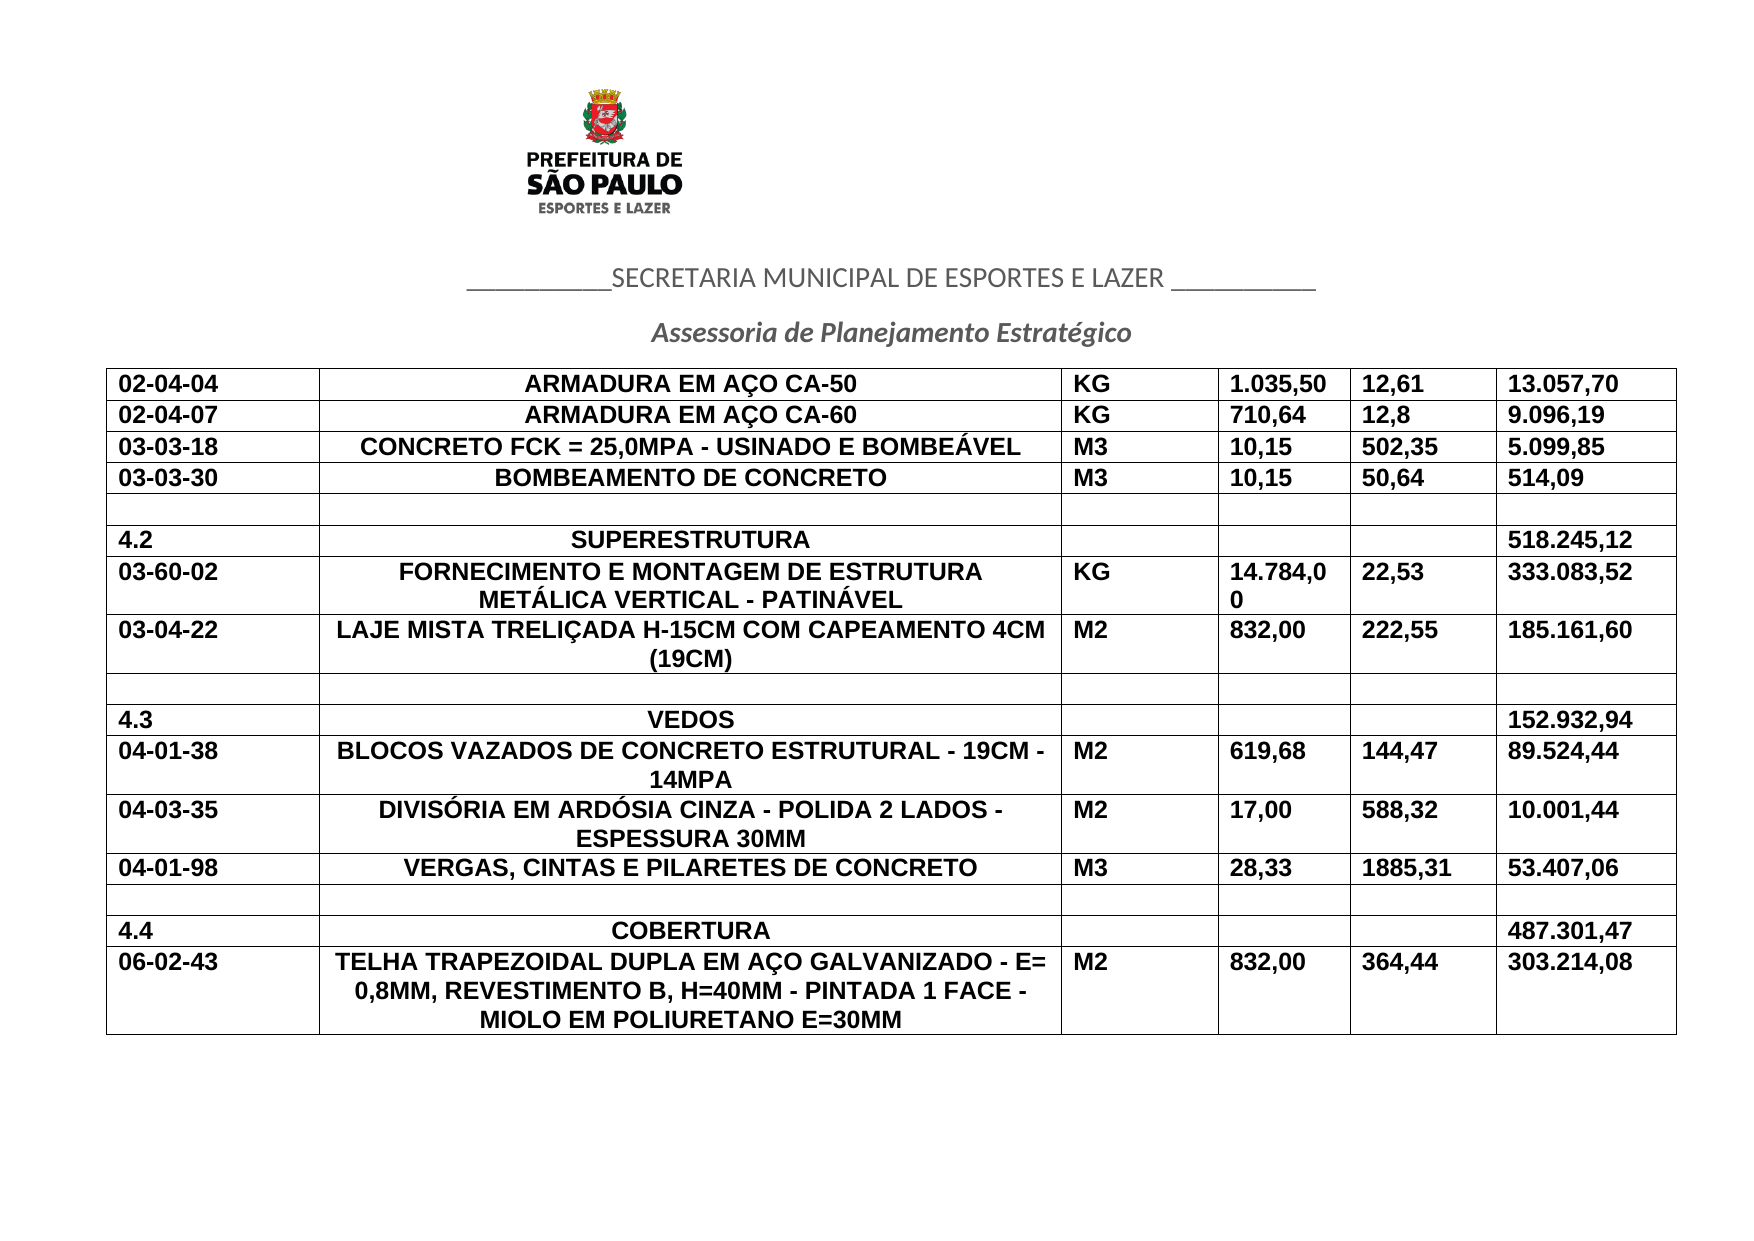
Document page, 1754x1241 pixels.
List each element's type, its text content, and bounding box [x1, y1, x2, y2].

table_cell [320, 885, 1061, 915]
table_cell 06-02-43 [107, 947, 319, 1033]
picture [492, 66, 717, 236]
table_cell 832,00 [1219, 947, 1350, 1033]
table_cell 502,35 [1351, 432, 1496, 462]
table_cell ARMADURA EM AÇO CA-60 [320, 401, 1061, 431]
table_cell KG [1062, 369, 1218, 399]
table_cell 4.2 [107, 526, 319, 556]
table_cell 619,68 [1219, 736, 1350, 794]
table_cell [1219, 705, 1350, 735]
table_cell VEDOS [320, 705, 1061, 735]
table_cell [1497, 674, 1676, 704]
table_cell 28,33 [1219, 854, 1350, 884]
table_cell [1351, 885, 1496, 915]
table_cell [1062, 705, 1218, 735]
table_cell 12,8 [1351, 401, 1496, 431]
table_cell M3 [1062, 432, 1218, 462]
table_cell 10.001,44 [1497, 795, 1676, 852]
table_cell DIVISÓRIA EM ARDÓSIA CINZA - POLIDA 2 LADOS - ESPESSURA 30MM [320, 795, 1061, 852]
table_cell [1219, 916, 1350, 946]
table_cell 04-03-35 [107, 795, 319, 852]
table_cell 832,00 [1219, 615, 1350, 673]
table_cell 17,00 [1219, 795, 1350, 852]
table_cell 4.3 [107, 705, 319, 735]
table_cell 89.524,44 [1497, 736, 1676, 794]
table_cell [107, 674, 319, 704]
table_cell 185.161,60 [1497, 615, 1676, 673]
table_cell [1351, 494, 1496, 524]
table_cell FORNECIMENTO E MONTAGEM DE ESTRUTURA METÁLICA VERTICAL - PATINÁVEL [320, 557, 1061, 614]
table_cell [1351, 916, 1496, 946]
table_cell VERGAS, CINTAS E PILARETES DE CONCRETO [320, 854, 1061, 884]
table_cell 487.301,47 [1497, 916, 1676, 946]
table_cell 50,64 [1351, 463, 1496, 493]
table_cell [1062, 674, 1218, 704]
table_cell 12,61 [1351, 369, 1496, 399]
table_cell [1351, 674, 1496, 704]
table_cell 10,15 [1219, 432, 1350, 462]
table_cell [1062, 494, 1218, 524]
table_cell 144,47 [1351, 736, 1496, 794]
table_cell ARMADURA EM AÇO CA-50 [320, 369, 1061, 399]
table_cell 13.057,70 [1497, 369, 1676, 399]
table_cell 03-04-22 [107, 615, 319, 673]
table_cell 53.407,06 [1497, 854, 1676, 884]
table_cell [1219, 526, 1350, 556]
table_cell 22,53 [1351, 557, 1496, 614]
table_cell M2 [1062, 736, 1218, 794]
table_cell 14.784,00 [1219, 557, 1350, 614]
table_cell [1497, 494, 1676, 524]
table_cell [1351, 526, 1496, 556]
table_cell 03-60-02 [107, 557, 319, 614]
table_cell [1351, 705, 1496, 735]
table_cell 04-01-98 [107, 854, 319, 884]
table_cell CONCRETO FCK = 25,0MPA - USINADO E BOMBEÁVEL [320, 432, 1061, 462]
table_cell M3 [1062, 463, 1218, 493]
table_cell 588,32 [1351, 795, 1496, 852]
table_cell KG [1062, 557, 1218, 614]
table_cell 1885,31 [1351, 854, 1496, 884]
table_cell COBERTURA [320, 916, 1061, 946]
table_cell [320, 494, 1061, 524]
table_cell 02-04-07 [107, 401, 319, 431]
table_cell LAJE MISTA TRELIÇADA H-15CM COM CAPEAMENTO 4CM (19CM) [320, 615, 1061, 673]
table_cell 152.932,94 [1497, 705, 1676, 735]
table_cell 03-03-18 [107, 432, 319, 462]
table_cell TELHA TRAPEZOIDAL DUPLA EM AÇO GALVANIZADO - E= 0,8MM, REVESTIMENTO B, H=40MM - PINTADA 1 FACE - MIOLO EM POLIURETANO E=30MM [320, 947, 1061, 1033]
table_cell 03-03-30 [107, 463, 319, 493]
table_cell M2 [1062, 615, 1218, 673]
table_cell 364,44 [1351, 947, 1496, 1033]
table_cell [320, 674, 1061, 704]
table_cell 02-04-04 [107, 369, 319, 399]
table_cell 9.096,19 [1497, 401, 1676, 431]
table_cell 710,64 [1219, 401, 1350, 431]
table_cell [1497, 885, 1676, 915]
table_cell SUPERESTRUTURA [320, 526, 1061, 556]
table_cell [1219, 494, 1350, 524]
table_cell [1219, 885, 1350, 915]
table_cell BLOCOS VAZADOS DE CONCRETO ESTRUTURAL - 19CM - 14MPA [320, 736, 1061, 794]
table_cell 5.099,85 [1497, 432, 1676, 462]
table_cell M3 [1062, 854, 1218, 884]
table_cell KG [1062, 401, 1218, 431]
table_cell [1062, 916, 1218, 946]
table_cell 303.214,08 [1497, 947, 1676, 1033]
table_cell 4.4 [107, 916, 319, 946]
table_cell 514,09 [1497, 463, 1676, 493]
table_cell 10,15 [1219, 463, 1350, 493]
table_cell [1062, 526, 1218, 556]
table_cell BOMBEAMENTO DE CONCRETO [320, 463, 1061, 493]
table_cell 04-01-38 [107, 736, 319, 794]
table_cell 1.035,50 [1219, 369, 1350, 399]
table_cell 518.245,12 [1497, 526, 1676, 556]
table_cell [1062, 885, 1218, 915]
table_cell 222,55 [1351, 615, 1496, 673]
table_cell [1219, 674, 1350, 704]
table_cell [107, 885, 319, 915]
table_cell 333.083,52 [1497, 557, 1676, 614]
table_cell M2 [1062, 795, 1218, 852]
table_cell M2 [1062, 947, 1218, 1033]
table_cell [107, 494, 319, 524]
